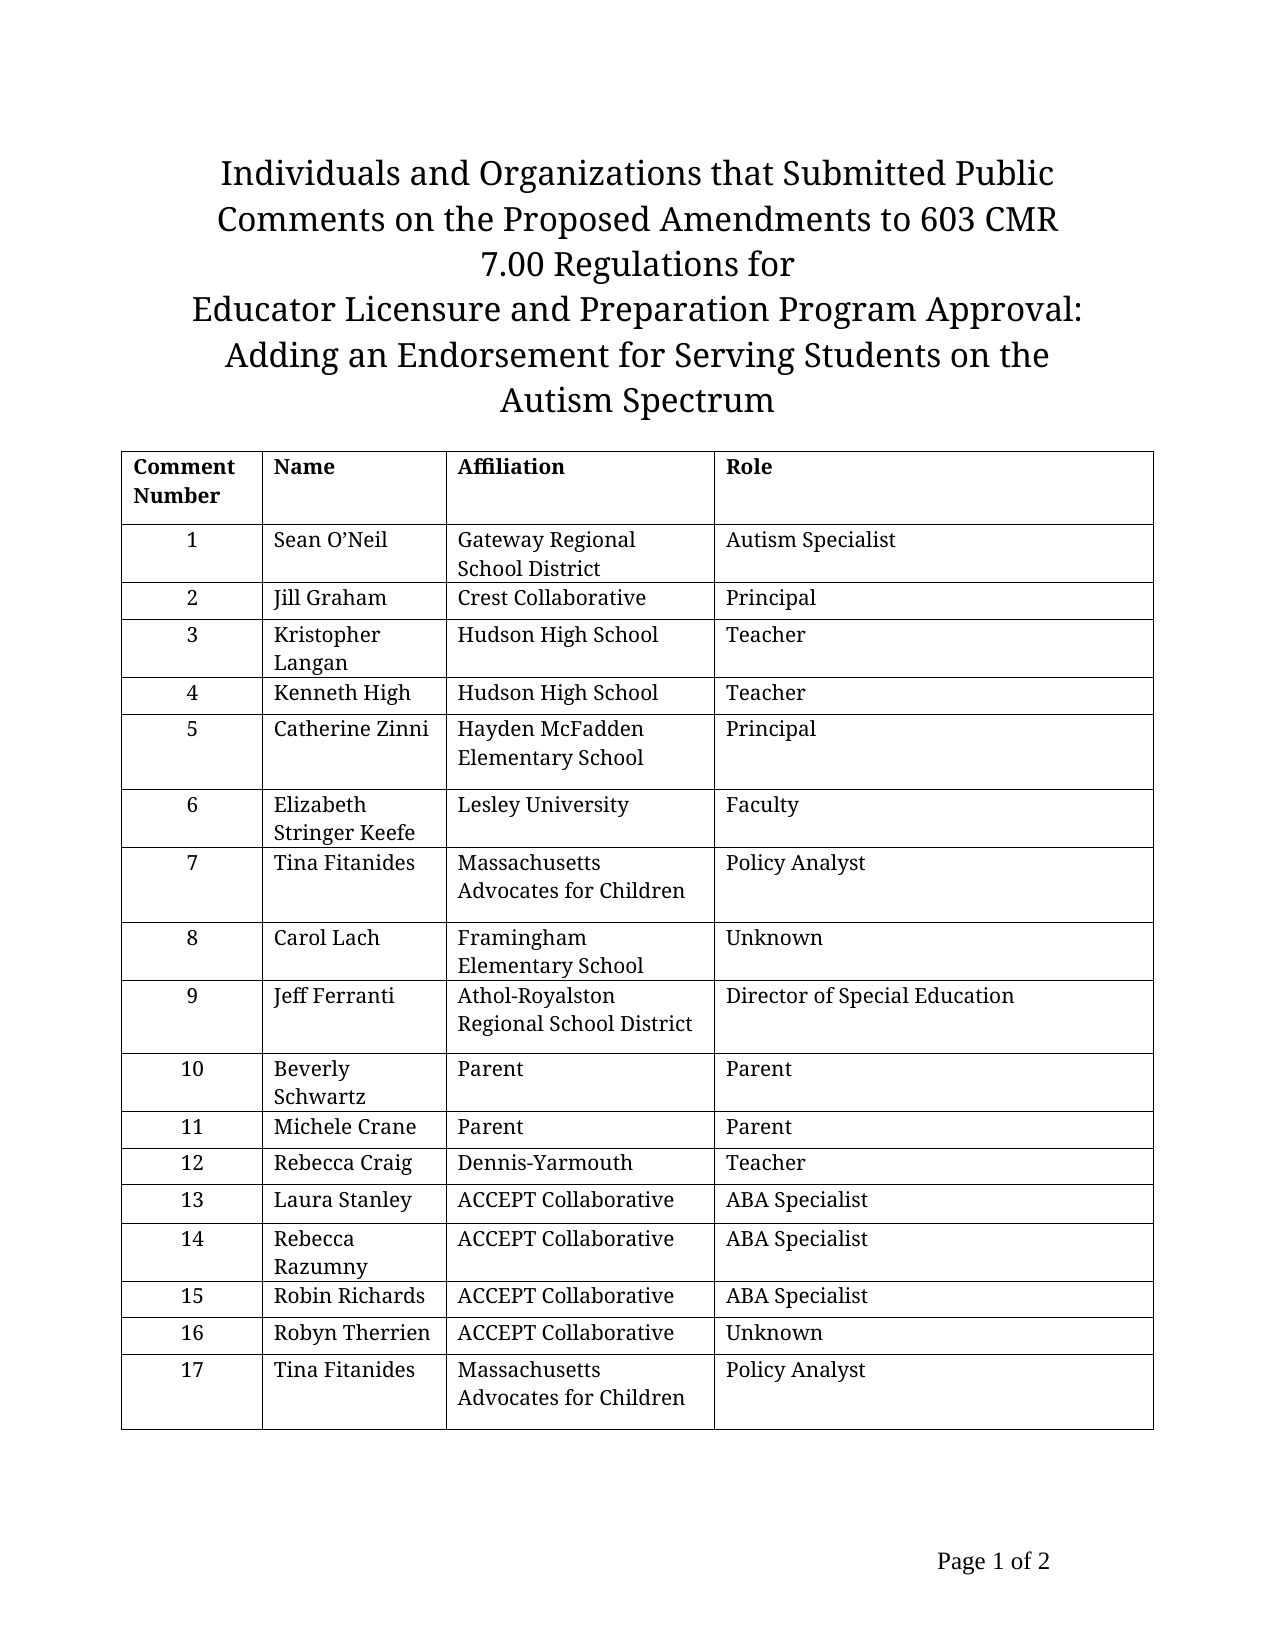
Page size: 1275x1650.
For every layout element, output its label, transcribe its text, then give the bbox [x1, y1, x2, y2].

table_cell Kenneth High [263, 678, 446, 713]
table_cell Rebecca Razumny [263, 1224, 446, 1281]
table_cell ACCEPT Collaborative [447, 1224, 714, 1281]
table_cell Elizabeth Stringer Keefe [263, 790, 446, 847]
table_cell Tina Fitanides [263, 848, 446, 922]
table_cell 7 [122, 848, 262, 922]
table_cell Carol Lach [263, 923, 446, 980]
table_cell Autism Specialist [715, 525, 1153, 582]
text Adding an Endorsement for Serving Students on the Autism Spectrum [187, 332, 1087, 422]
table_cell Parent [447, 1112, 714, 1147]
table_cell 10 [122, 1054, 262, 1111]
table_cell Unknown [715, 923, 1153, 980]
table_cell Michele Crane [263, 1112, 446, 1147]
table_cell Jeff Ferranti [263, 981, 446, 1053]
table_cell 16 [122, 1318, 262, 1354]
table_cell Jill Graham [263, 583, 446, 619]
table_cell ACCEPT Collaborative [447, 1185, 714, 1223]
table_cell Parent [447, 1054, 714, 1111]
table_cell Kristopher Langan [263, 620, 446, 677]
table_cell 13 [122, 1185, 262, 1223]
table_cell ACCEPT Collaborative [447, 1282, 714, 1317]
table_cell Robyn Therrien [263, 1318, 446, 1354]
table_cell Beverly Schwartz [263, 1054, 446, 1111]
table_cell 4 [122, 678, 262, 713]
table_cell Dennis-Yarmouth [447, 1149, 714, 1184]
table_cell Teacher [715, 620, 1153, 677]
table_cell ABA Specialist [715, 1224, 1153, 1281]
table_cell Hayden McFadden Elementary School [447, 715, 714, 789]
table_cell ACCEPT Collaborative [447, 1318, 714, 1354]
table_cell Massachusetts Advocates for Children [447, 1355, 714, 1429]
table_cell Parent [715, 1112, 1153, 1147]
table_cell Principal [715, 583, 1153, 619]
table_cell 9 [122, 981, 262, 1053]
table_cell 8 [122, 923, 262, 980]
table_cell Catherine Zinni [263, 715, 446, 789]
table_cell Massachusetts Advocates for Children [447, 848, 714, 922]
table_cell Crest Collaborative [447, 583, 714, 619]
table_cell Parent [715, 1054, 1153, 1111]
table_cell 2 [122, 583, 262, 619]
table_cell 17 [122, 1355, 262, 1429]
table_cell Hudson High School [447, 620, 714, 677]
table_cell Athol-Royalston Regional School District [447, 981, 714, 1053]
table_cell Sean O’Neil [263, 525, 446, 582]
table_cell Tina Fitanides [263, 1355, 446, 1429]
table_cell Faculty [715, 790, 1153, 847]
table_cell ABA Specialist [715, 1282, 1153, 1317]
table_cell 11 [122, 1112, 262, 1147]
table_cell Lesley University [447, 790, 714, 847]
table_cell ABA Specialist [715, 1185, 1153, 1223]
table_cell 6 [122, 790, 262, 847]
table_cell Principal [715, 715, 1153, 789]
table_cell Director of Special Education [715, 981, 1153, 1053]
table_cell Teacher [715, 1149, 1153, 1184]
table_header Comment Number [122, 452, 262, 524]
table_cell 12 [122, 1149, 262, 1184]
text Educator Licensure and Preparation Program Approval: [187, 286, 1087, 332]
table_cell Gateway Regional School District [447, 525, 714, 582]
table_header Role [715, 452, 1153, 524]
text Individuals and Organizations that Submitted Public Comments on the Proposed Amendments to 603 CMR 7.00 Regulations for [187, 150, 1087, 286]
table_header Affiliation [447, 452, 714, 524]
table_header Name [263, 452, 446, 524]
table_cell Framingham Elementary School [447, 923, 714, 980]
table_cell Laura Stanley [263, 1185, 446, 1223]
table_cell 3 [122, 620, 262, 677]
table_cell Hudson High School [447, 678, 714, 713]
table_cell Unknown [715, 1318, 1153, 1354]
table_cell Teacher [715, 678, 1153, 713]
table_cell Policy Analyst [715, 1355, 1153, 1429]
table_cell Robin Richards [263, 1282, 446, 1317]
table_cell 1 [122, 525, 262, 582]
table_cell Policy Analyst [715, 848, 1153, 922]
table_cell 5 [122, 715, 262, 789]
table_cell 14 [122, 1224, 262, 1281]
table_cell Rebecca Craig [263, 1149, 446, 1184]
table_cell 15 [122, 1282, 262, 1317]
